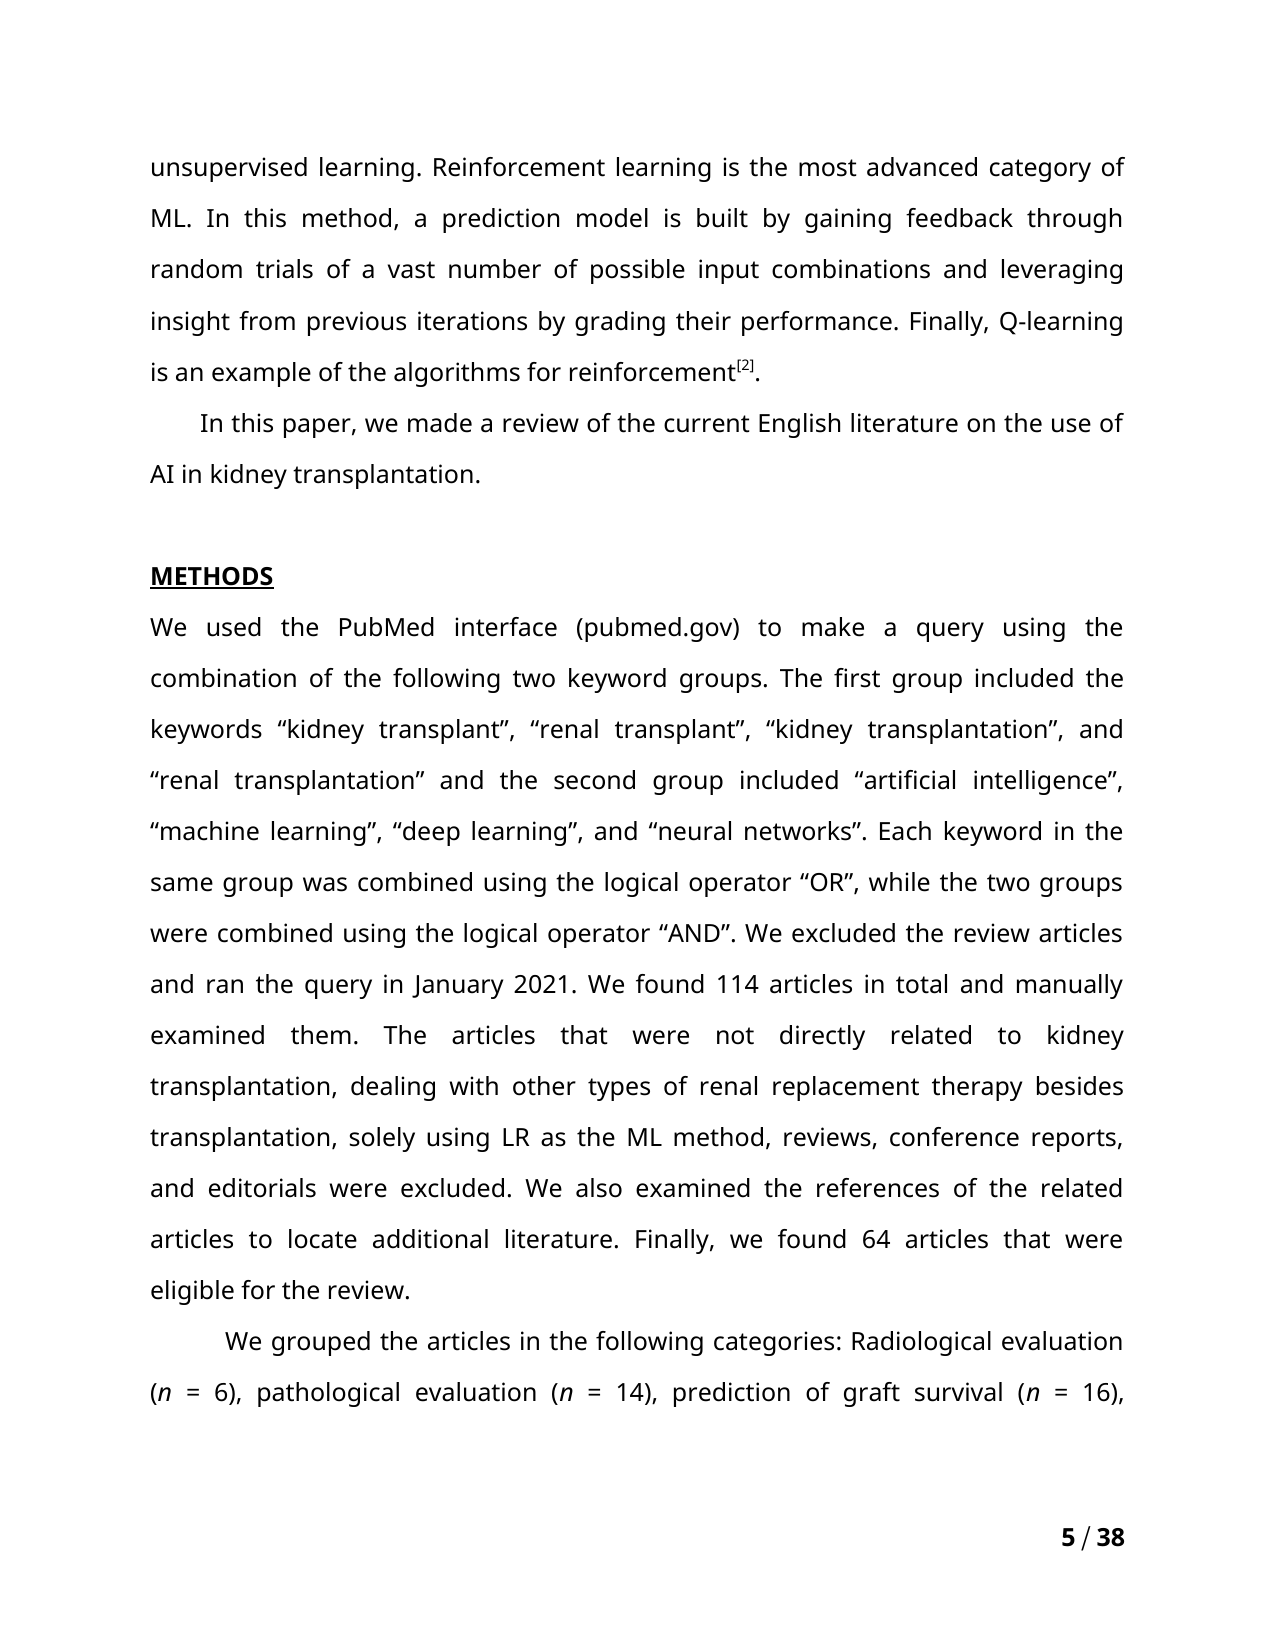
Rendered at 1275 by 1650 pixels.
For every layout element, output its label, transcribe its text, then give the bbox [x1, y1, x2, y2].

text In this paper, we made a review of the current English literature on the use of AI in kidney transplantation. [150, 405, 1125, 490]
text Methods [150, 558, 1125, 592]
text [150, 150, 1125, 388]
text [150, 1324, 1125, 1409]
text We used the PubMed interface (pubmed.gov) to make a query using the combination of the following two keyword groups. The first group included the keywords “kidney transplant”, “renal transplant”, “kidney transplantation”, and “renal transplantation” and the second group included “artificial intelligence”, “machine learning”, “deep learning”, and “neural networks”. Each keyword in the same group was combined using the logical operator “OR”, while the two groups were combined using the logical operator “AND”. We excluded the review articles and ran the query in January 2021. We found 114 articles in total and manually examined them. The articles that were not directly related to kidney transplantation, dealing with other types of renal replacement therapy besides transplantation, solely using LR as the ML method, reviews, conference reports, and editorials were excluded. We also examined the references of the related articles to locate additional literature. Finally, we found 64 articles that were eligible for the review. [150, 609, 1125, 1307]
